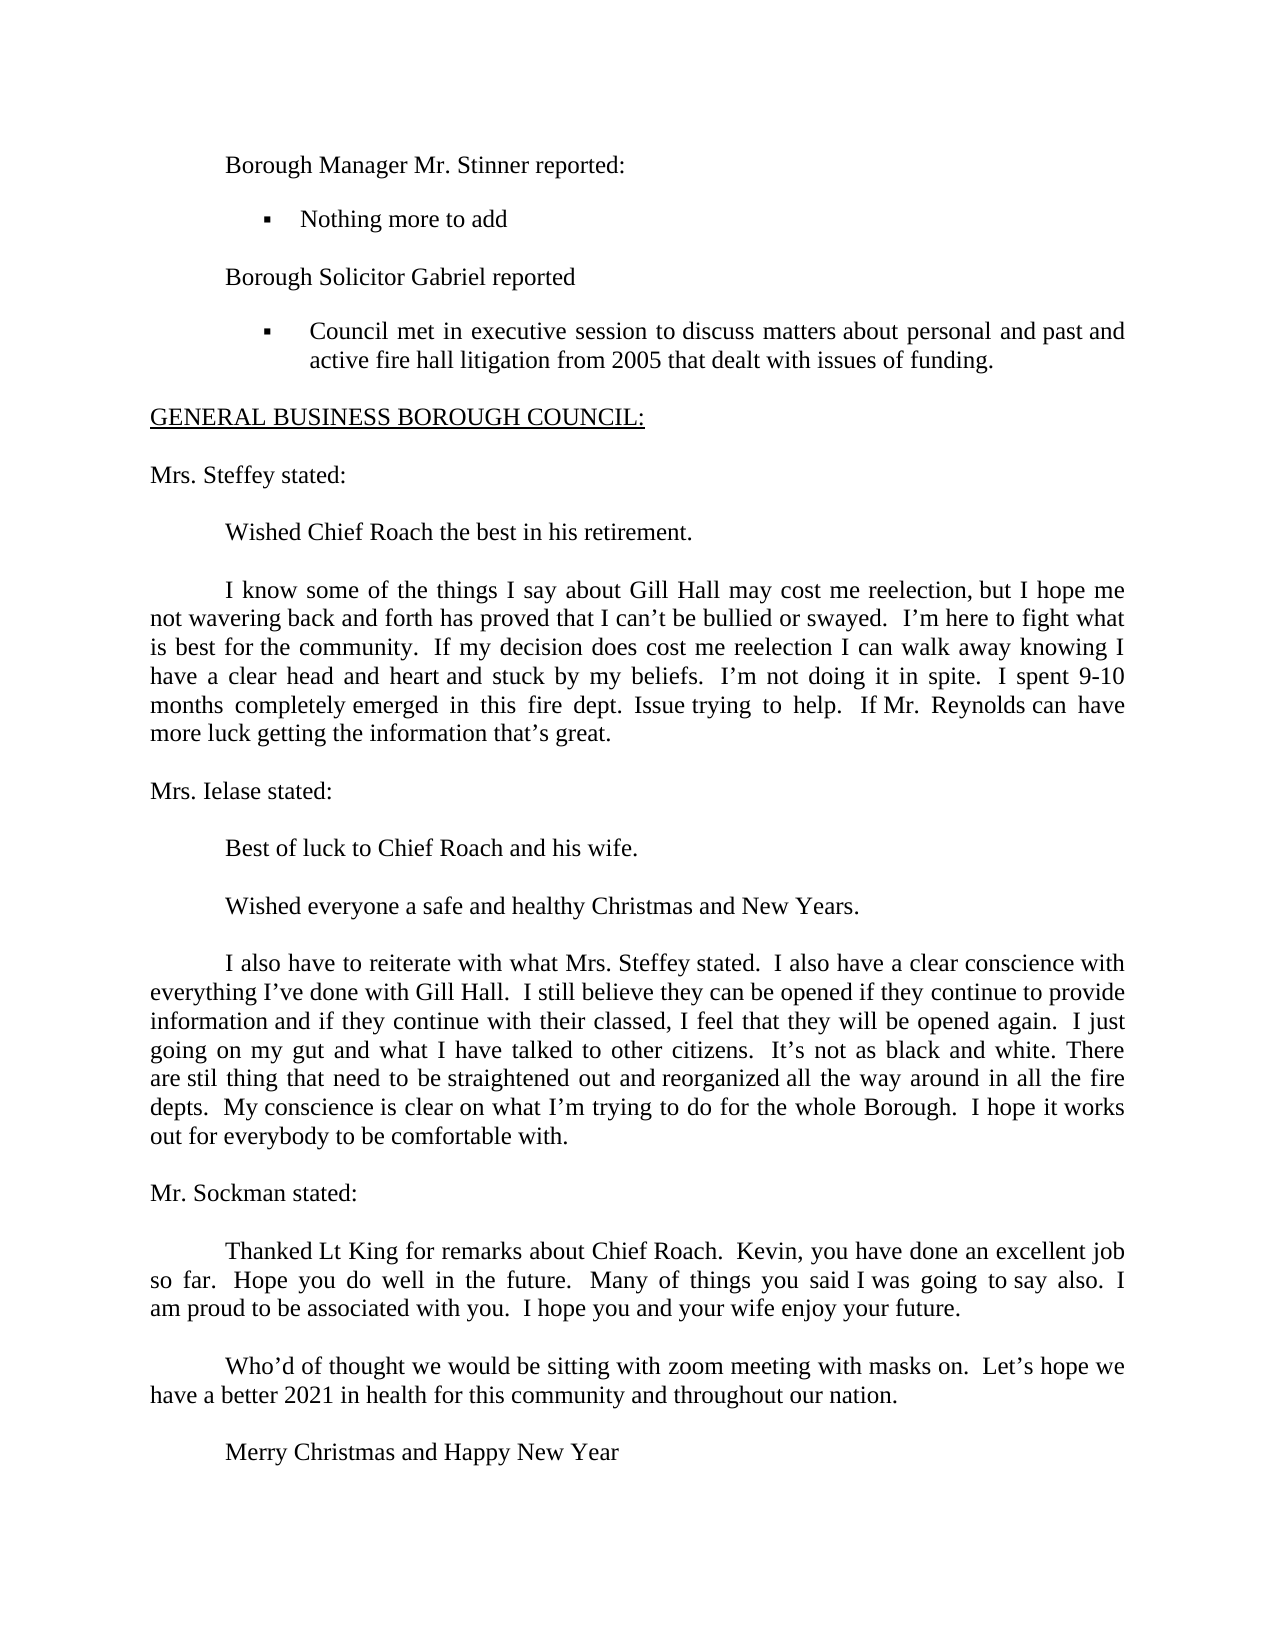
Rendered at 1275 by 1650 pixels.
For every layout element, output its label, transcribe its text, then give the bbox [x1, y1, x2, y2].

text Mrs. Steffey stated: [150, 460, 1125, 488]
text I also have to reiterate with what Mrs. Steffey stated. I also have a clear conscience with everything I’ve done with Gill Hall. I still believe they can be opened if they continue to provide information and if they continue with their classed, I feel that they will be opened again. I just going on my gut and what I have talked to other citizens. It’s not as black and white. There are stil thing that need to be straightened out and reorganized all the way around in all the fire depts. My conscience is clear on what I’m trying to do for the whole Borough. I hope it works out for everybody to be comfortable with. [150, 948, 1125, 1150]
text Merry Christmas and Happy New Year [150, 1437, 1125, 1466]
text Mr. Sockman stated: [150, 1178, 1125, 1207]
list Council met in executive session to discuss matters about personal and past and active fire hall litigation from 2005 that dealt with issues of funding. [262, 316, 1125, 373]
text Borough Solicitor Gabriel reported [150, 262, 1125, 291]
text GENERAL BUSINESS BOROUGH COUNCIL: [150, 402, 1125, 431]
text Who’d of thought we would be sitting with zoom meeting with masks on. Let’s hope we have a better 2021 in health for this community and throughout our nation. [150, 1351, 1125, 1408]
list Nothing more to add [262, 204, 1125, 233]
text Best of luck to Chief Roach and his wife. [150, 833, 1125, 862]
text Borough Manager Mr. Stinner reported: [225, 150, 1125, 179]
text Wished everyone a safe and healthy Christmas and New Years. [150, 891, 1125, 920]
text Wished Chief Roach the best in his retirement. [150, 517, 1125, 546]
text Thanked Lt King for remarks about Chief Roach. Kevin, you have done an excellent job so far. Hope you do well in the future. Many of things you said I was going to say also. I am proud to be associated with you. I hope you and your wife enjoy your future. [150, 1236, 1125, 1322]
text Mrs. Ielase stated: [150, 776, 1125, 805]
text I know some of the things I say about Gill Hall may cost me reelection, but I hope me not wavering back and forth has proved that I can’t be bullied or swayed. I’m here to fight what is best for the community. If my decision does cost me reelection I can walk away knowing I have a clear head and heart and stuck by my beliefs. I’m not doing it in spite. I spent 9-10 months completely emerged in this fire dept. Issue trying to help. If Mr. Reynolds can have more luck getting the information that’s great. [150, 575, 1125, 747]
